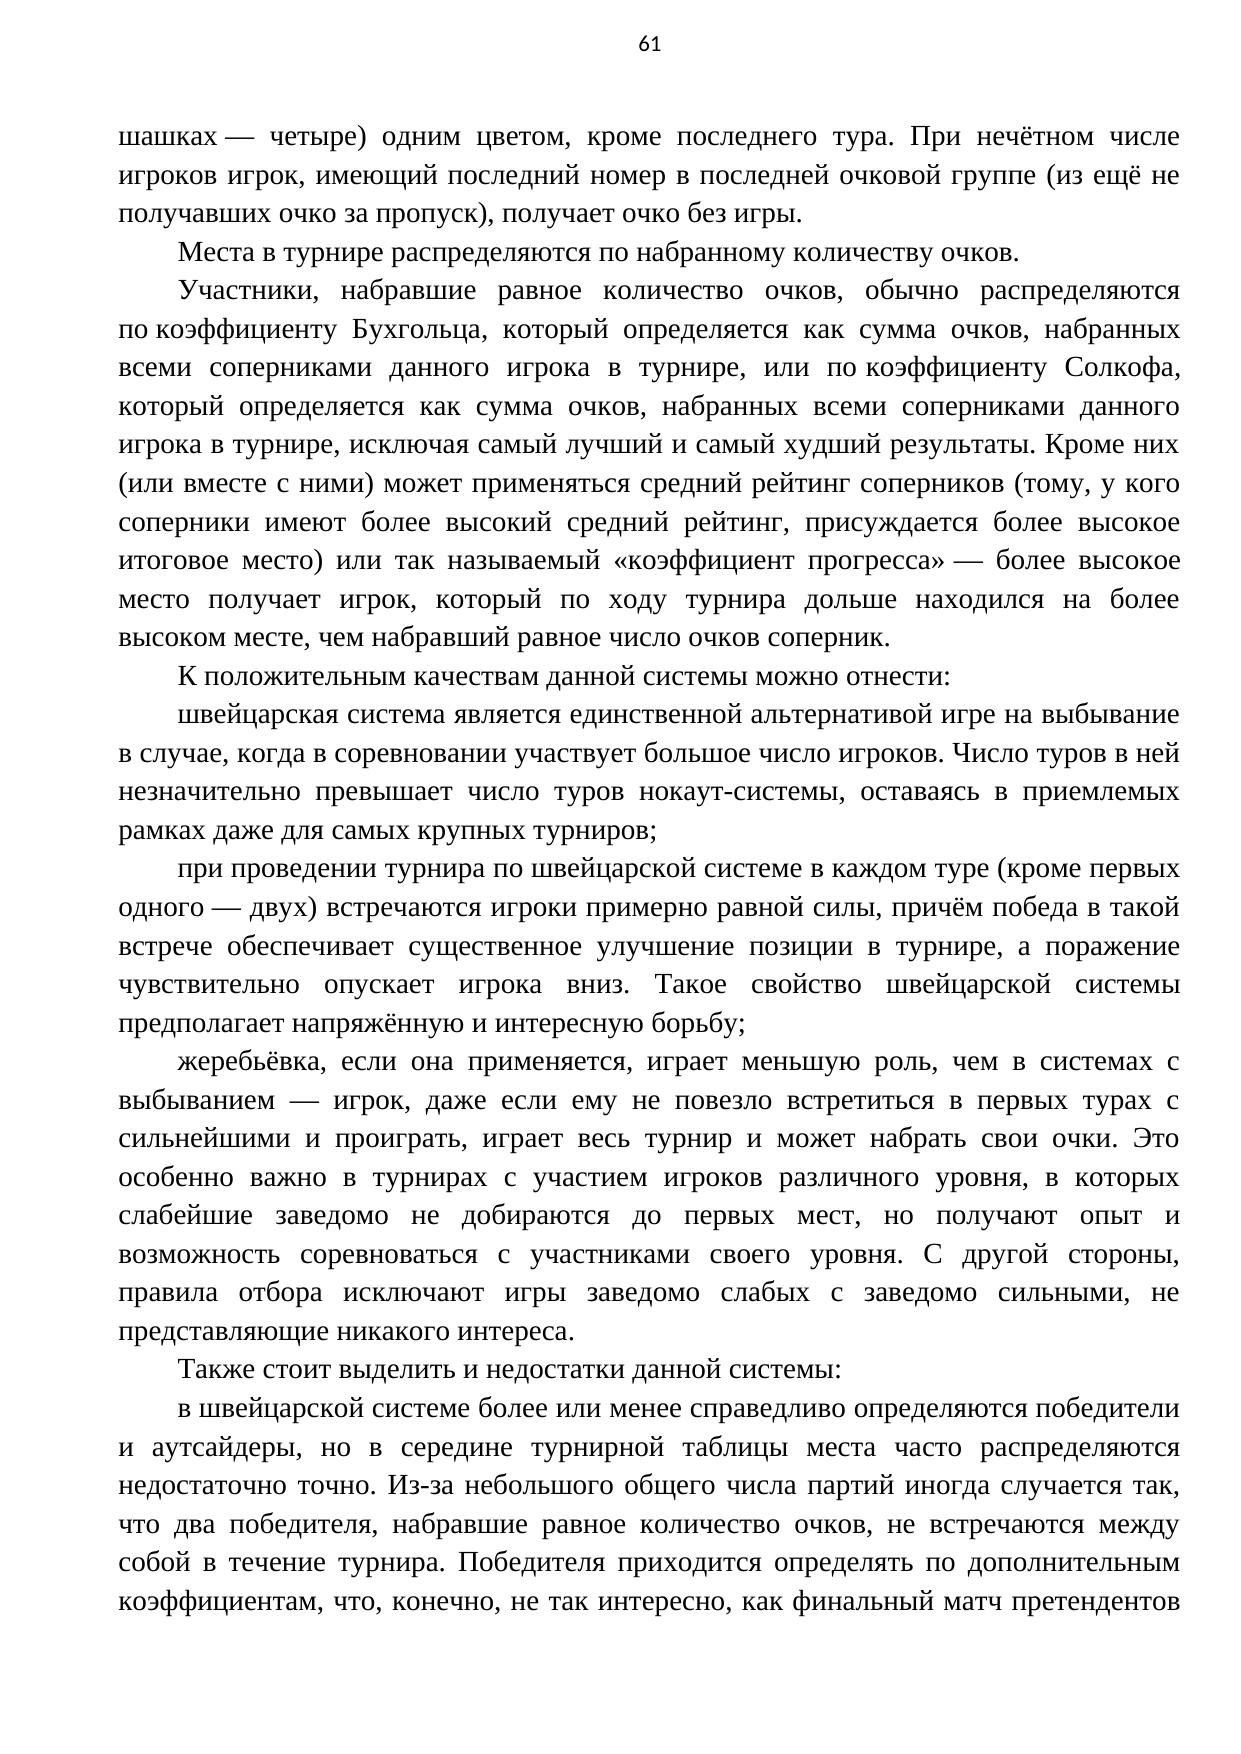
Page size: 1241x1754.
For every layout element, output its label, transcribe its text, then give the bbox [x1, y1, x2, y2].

text Участники, набравшие равное количество очков, обычно распределяются по коэффициенту Бухгольца, который определяется как сумма очков, набранных всеми соперниками данного игрока в турнире, или по коэффициенту Солкофа, который определяется как сумма очков, набранных всеми соперниками данного игрока в турнире, исключая самый лучший и самый худший результаты. Кроме них (или вместе с ними) может применяться средний рейтинг соперников (тому, у кого соперники имеют более высокий средний рейтинг, присуждается более высокое итоговое место) или так называемый «коэффициент прогресса» — более высокое место получает игрок, который по ходу турнира дольше находился на более высоком месте, чем набравший равное число очков соперник. [118, 272, 1181, 653]
text швейцарская система является единственной альтернативой игре на выбывание в случае, когда в соревновании участвует большое число игроков. Число туров в ней незначительно превышает число туров нокаут-системы, оставаясь в приемлемых рамках даже для самых крупных турниров; [118, 696, 1181, 846]
text Места в турнире распределяются по набранному количеству очков. [118, 234, 1181, 267]
text К положительным качествам данной системы можно отнести: [118, 658, 1181, 691]
text Также стоит выделить и недостатки данной системы: [118, 1352, 1181, 1385]
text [118, 118, 1181, 229]
text жеребьёвка, если она применяется, играет меньшую роль, чем в системах с выбыванием — игрок, даже если ему не повезло встретиться в первых турах с сильнейшими и проиграть, играет весь турнир и может набрать свои очки. Это особенно важно в турнирах с участием игроков различного уровня, в которых слабейшие заведомо не добираются до первых мест, но получают опыт и возможность соревноваться с участниками своего уровня. С другой стороны, правила отбора исключают игры заведомо слабых с заведомо сильными, не представляющие никакого интереса. [118, 1043, 1181, 1347]
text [118, 1390, 1181, 1616]
text при проведении турнира по швейцарской системе в каждом туре (кроме первых одного — двух) встречаются игроки примерно равной силы, причём победа в такой встрече обеспечивает существенное улучшение позиции в турнире, а поражение чувствительно опускает игрока вниз. Такое свойство швейцарской системы предполагает напряжённую и интересную борьбу; [118, 851, 1181, 1038]
